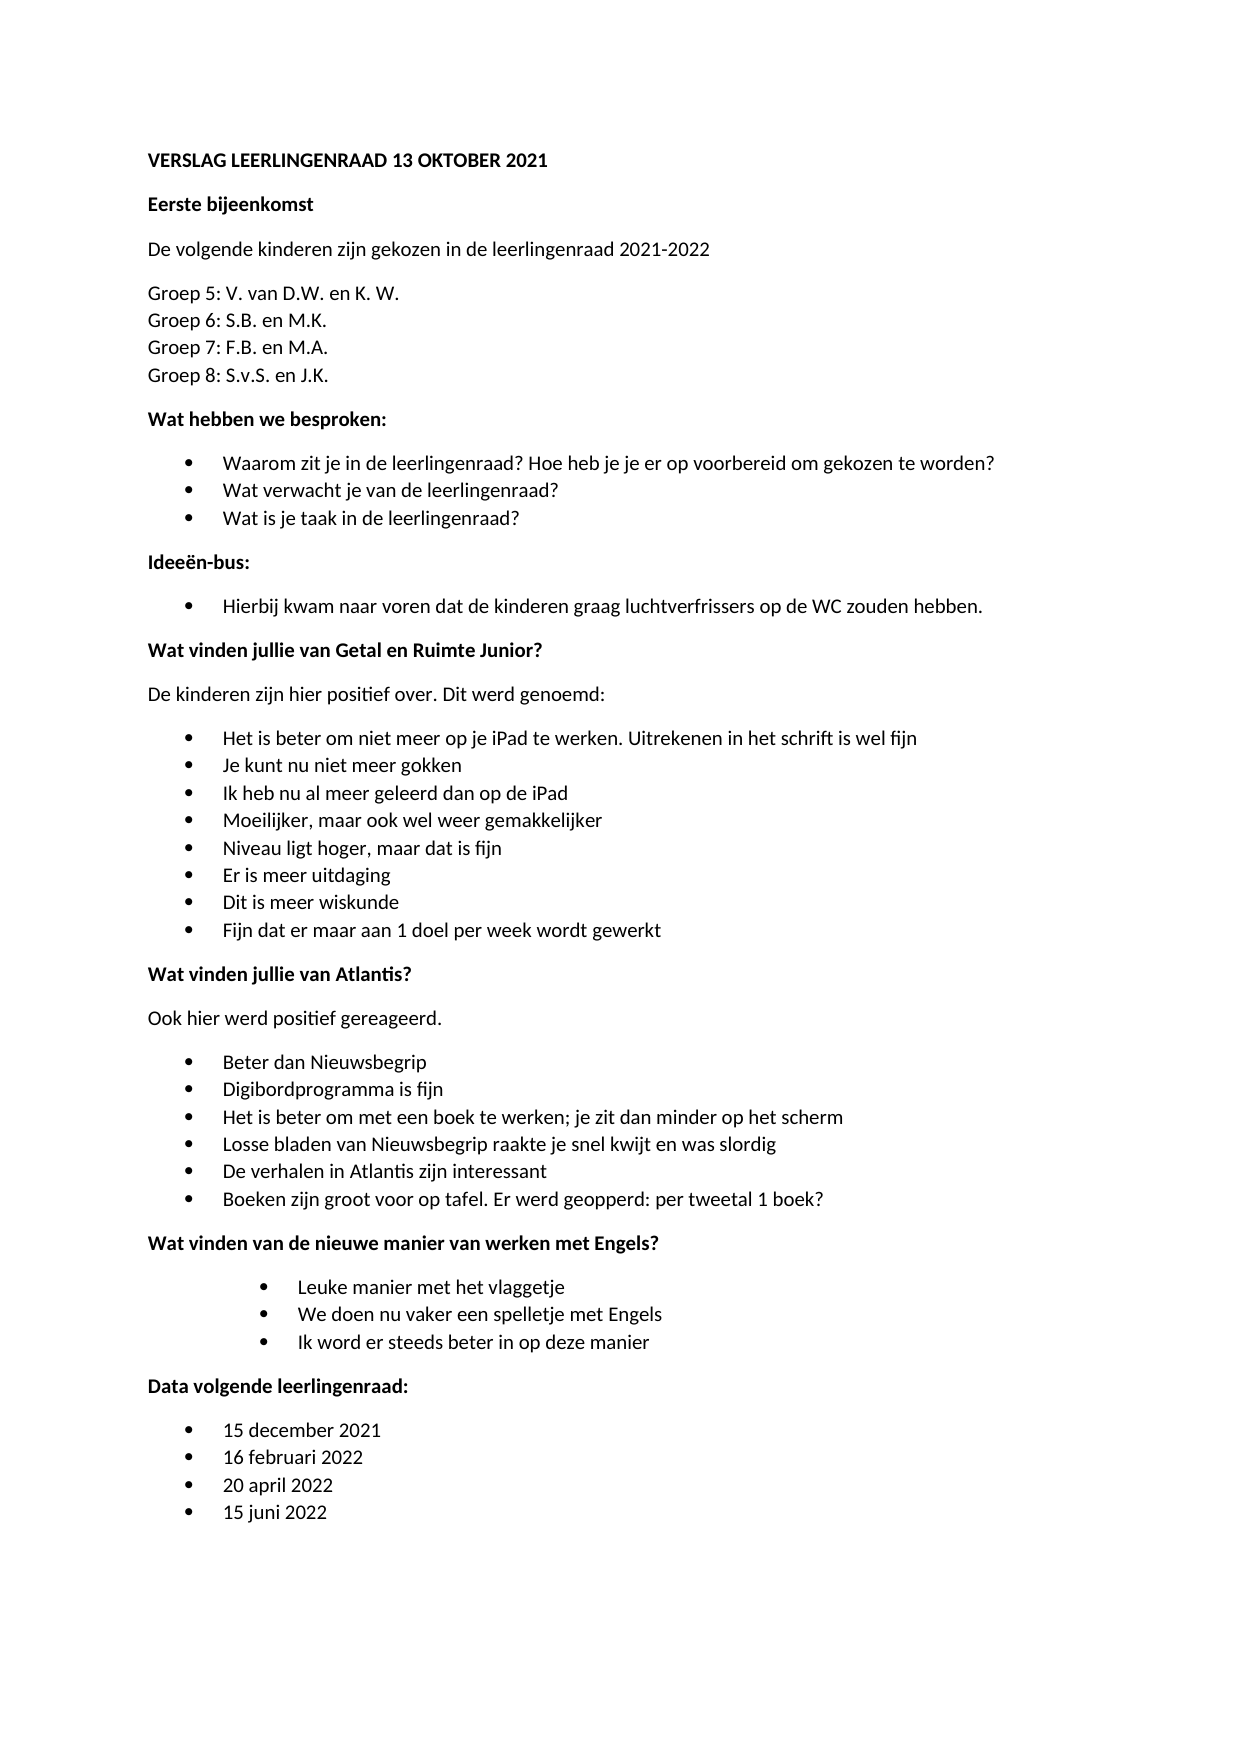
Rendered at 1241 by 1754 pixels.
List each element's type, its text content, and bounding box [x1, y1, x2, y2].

list Boeken zijn groot voor op tafel. Er werd geopperd: per tweetal 1 boek? [185, 1186, 1093, 1212]
text VERSLAG LEERLINGENRAAD 13 OKTOBER 2021 [148, 148, 1093, 173]
text Wat vinden jullie van Atlantis? [148, 961, 1093, 986]
list Fijn dat er maar aan 1 doel per week wordt gewerkt [185, 917, 1093, 942]
list Losse bladen van Nieuwsbegrip raakte je snel kwijt en was slordig [185, 1131, 1093, 1157]
list Er is meer uitdaging [185, 862, 1093, 888]
list 16 februari 2022 [185, 1444, 1093, 1470]
text Ook hier werd positief gereageerd. [148, 1005, 1093, 1031]
list Moeilijker, maar ook wel weer gemakkelijker [185, 807, 1093, 833]
list 15 december 2021 [185, 1417, 1093, 1443]
list Dit is meer wiskunde [185, 889, 1093, 915]
text De kinderen zijn hier positief over. Dit werd genoemd: [148, 681, 1093, 707]
list Waarom zit je in de leerlingenraad? Hoe heb je je er op voorbereid om gekozen te worden? [185, 450, 1093, 476]
text Wat vinden van de nieuwe manier van werken met Engels? [148, 1230, 1093, 1256]
text Groep 5: V. van D.W. en K. W. Groep 6: S.B. en M.K. Groep 7: F.B. en M.A. Groep 8: S.v.S. en J.K. [148, 280, 1093, 387]
text Eerste bijeenkomst [148, 192, 1093, 217]
list Hierbij kwam naar voren dat de kinderen graag luchtverfrissers op de WC zouden hebben. [185, 593, 1093, 618]
list De verhalen in Atlantis zijn interessant [185, 1159, 1093, 1184]
list Je kunt nu niet meer gokken [185, 753, 1093, 778]
text De volgende kinderen zijn gekozen in de leerlingenraad 2021-2022 [148, 236, 1093, 261]
list Het is beter om met een boek te werken; je zit dan minder op het scherm [185, 1104, 1093, 1129]
list Beter dan Nieuwsbegrip [185, 1049, 1093, 1074]
text Ideeën-bus: [148, 549, 1093, 574]
list Ik word er steeds beter in op deze manier [260, 1329, 1093, 1354]
list Niveau ligt hoger, maar dat is fijn [185, 835, 1093, 860]
list Leuke manier met het vlaggetje [260, 1274, 1093, 1300]
list We doen nu vaker een spelletje met Engels [260, 1302, 1093, 1327]
list Wat verwacht je van de leerlingenraad? [185, 477, 1093, 503]
list Het is beter om niet meer op je iPad te werken. Uitrekenen in het schrift is wel fijn [185, 725, 1093, 751]
list 20 april 2022 [185, 1472, 1093, 1497]
text Wat vinden jullie van Getal en Ruimte Junior? [148, 637, 1093, 662]
text Wat hebben we besproken: [148, 406, 1093, 431]
list Wat is je taak in de leerlingenraad? [185, 505, 1093, 530]
list Digibordprogramma is fijn [185, 1077, 1093, 1102]
text Data volgende leerlingenraad: [148, 1373, 1093, 1398]
list 15 juni 2022 [185, 1499, 1093, 1525]
list Ik heb nu al meer geleerd dan op de iPad [185, 780, 1093, 805]
